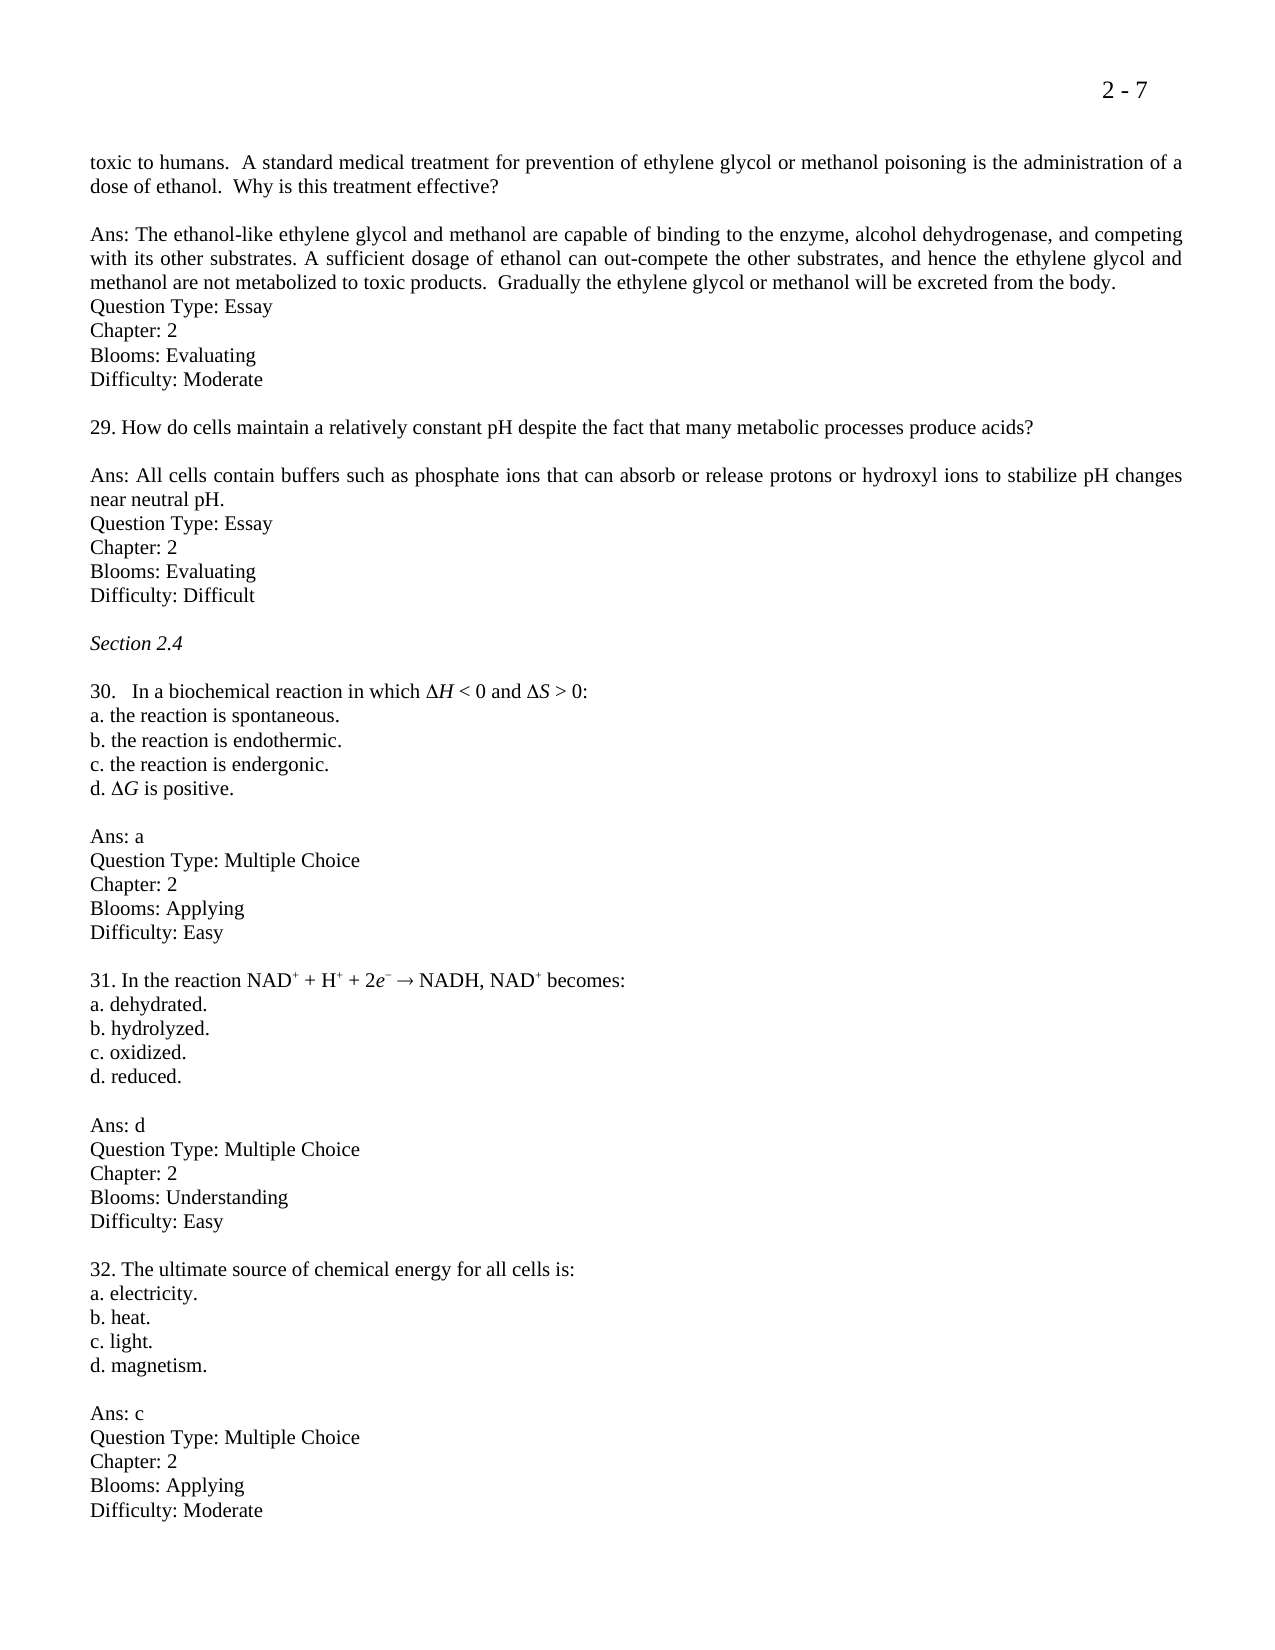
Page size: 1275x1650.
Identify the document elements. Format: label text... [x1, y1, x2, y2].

text a. dehydrated. [90, 992, 1185, 1016]
text Question Type: Multiple Choice [90, 1425, 1185, 1449]
text Question Type: Multiple Choice [90, 848, 1185, 872]
text a. electricity. [90, 1281, 1185, 1305]
text b. the reaction is endothermic. [90, 727, 1185, 752]
text Ans: All cells contain buffers such as phosphate ions that can absorb or release protons or hydroxyl ions to stabilize pH changes near neutral pH. [90, 463, 1185, 511]
text Blooms: Evaluating [90, 342, 1185, 367]
text d. reduced. [90, 1064, 1185, 1088]
text Chapter: 2 [90, 535, 1185, 559]
text Chapter: 2 [90, 318, 1185, 342]
text Question Type: Essay [90, 294, 1185, 318]
text Chapter: 2 [90, 872, 1185, 896]
text 31. In the reaction NAD+ + H+ + 2e− NADH, NAD+ becomes: [90, 968, 1185, 992]
text Difficulty: Moderate [90, 1497, 1185, 1522]
text d. magnetism. [90, 1353, 1185, 1377]
text 30. In a biochemical reaction in which H < 0 and S > 0: [90, 679, 1185, 703]
text c. oxidized. [90, 1040, 1185, 1064]
text Difficulty: Moderate [90, 367, 1185, 391]
text c. the reaction is endergonic. [90, 752, 1185, 776]
text Question Type: Multiple Choice [90, 1137, 1185, 1161]
text Blooms: Evaluating [90, 559, 1185, 583]
text b. heat. [90, 1305, 1185, 1329]
text Ans: d [90, 1112, 1185, 1137]
text d. G is positive. [90, 776, 1185, 800]
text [90, 150, 1185, 198]
text Chapter: 2 [90, 1161, 1185, 1185]
text Ans: c [90, 1401, 1185, 1425]
text Difficulty: Easy [90, 1209, 1185, 1233]
text Difficulty: Easy [90, 920, 1185, 944]
text c. light. [90, 1329, 1185, 1353]
text 32. The ultimate source of chemical energy for all cells is: [90, 1257, 1185, 1281]
text Difficulty: Difficult [90, 583, 1185, 607]
text Blooms: Applying [90, 896, 1185, 920]
text Ans: The ethanol-like ethylene glycol and methanol are capable of binding to the enzyme, alcohol dehydrogenase, and competing with its other substrates. A sufficient dosage of ethanol can out-compete the other substrates, and hence the ethylene glycol and methanol are not metabolized to toxic products. Gradually the ethylene glycol or methanol will be excreted from the body. [90, 222, 1185, 294]
text Blooms: Understanding [90, 1185, 1185, 1209]
text Section 2.4 [90, 631, 1185, 655]
text Chapter: 2 [90, 1449, 1185, 1473]
text Question Type: Essay [90, 511, 1185, 535]
text b. hydrolyzed. [90, 1016, 1185, 1040]
text Ans: a [90, 824, 1185, 848]
text a. the reaction is spontaneous. [90, 703, 1185, 727]
text Blooms: Applying [90, 1473, 1185, 1497]
text 29. How do cells maintain a relatively constant pH despite the fact that many metabolic processes produce acids? [90, 415, 1185, 439]
